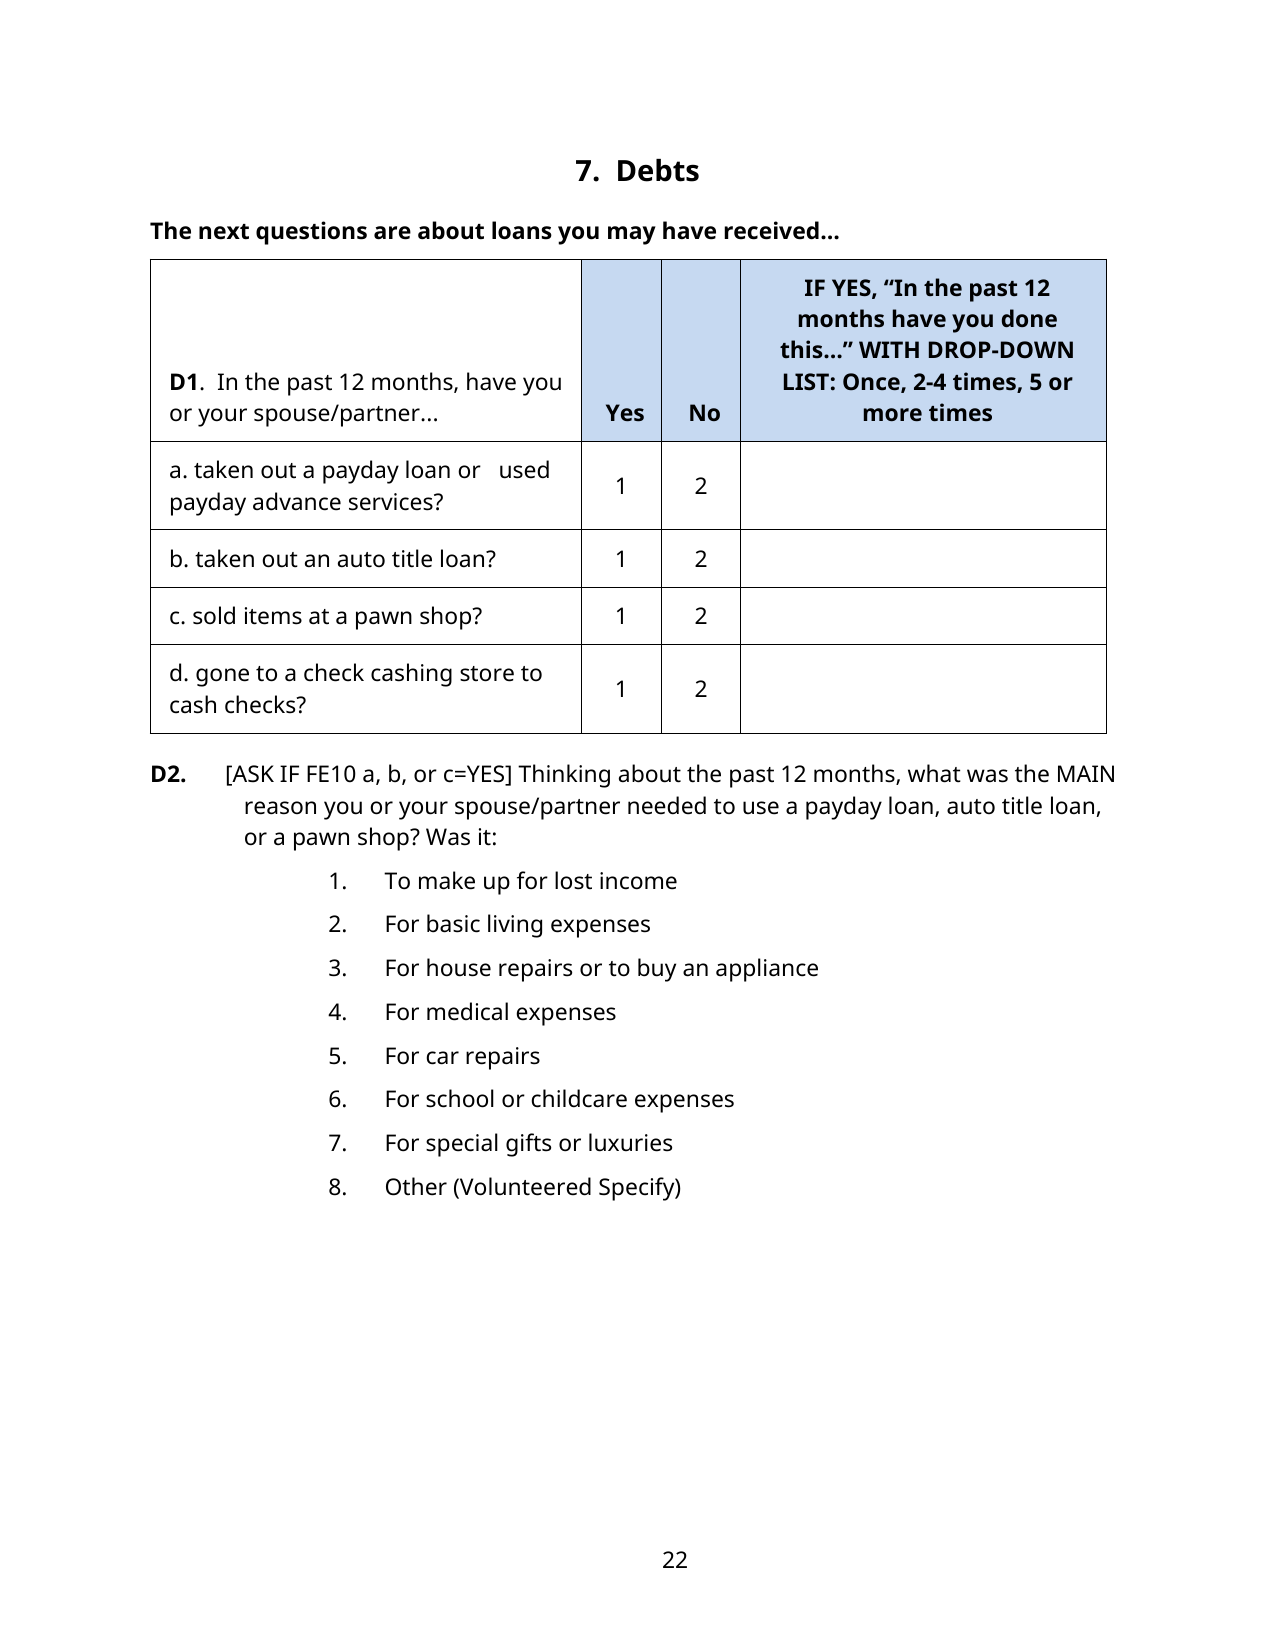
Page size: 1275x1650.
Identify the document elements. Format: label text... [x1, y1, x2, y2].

table_cell 2 [662, 645, 740, 732]
table_cell d. gone to a check cashing store to cash checks? [151, 645, 581, 732]
table_cell c. sold items at a pawn shop? [151, 588, 581, 644]
subtitle 7. Debts [150, 150, 1125, 190]
table_cell 1 [582, 442, 661, 529]
table_header No [662, 260, 740, 441]
table_header IF YES, “In the past 12 months have you done this…” WITH DROP-DOWN LIST: Once, 2-4 times, 5 or more times [741, 260, 1106, 441]
text 2. For basic living expenses [328, 908, 1125, 940]
table_cell a. taken out a payday loan or used payday advance services? [151, 442, 581, 529]
text 8. Other (Volunteered Specify) [328, 1171, 1125, 1202]
text 3. For house repairs or to buy an appliance [328, 952, 1125, 983]
table_cell 2 [662, 530, 740, 587]
text D2. [ASK IF FE10 a, b, or c=YES] Thinking about the past 12 months, what was the MAIN reason you or your spouse/partner needed to use a payday loan, auto title loan, or a pawn shop? Was it: [150, 758, 1125, 852]
table_cell 2 [662, 442, 740, 529]
text 1. To make up for lost income [328, 865, 1125, 896]
text The next questions are about loans you may have received… [150, 215, 1125, 246]
text 4. For medical expenses [328, 996, 1125, 1027]
text 6. For school or childcare expenses [328, 1083, 1125, 1115]
text 5. For car repairs [328, 1040, 1125, 1071]
table_header D1. In the past 12 months, have you or your spouse/partner... [151, 260, 581, 441]
table_cell 1 [582, 530, 661, 587]
table_cell 1 [582, 588, 661, 644]
text 7. For special gifts or luxuries [328, 1127, 1125, 1158]
table_cell [741, 530, 1106, 587]
table_cell b. taken out an auto title loan? [151, 530, 581, 587]
table_cell 1 [582, 645, 661, 732]
table_header Yes [582, 260, 661, 441]
table_cell [741, 588, 1106, 644]
table_cell [741, 442, 1106, 529]
table_cell 2 [662, 588, 740, 644]
table_cell [741, 645, 1106, 732]
